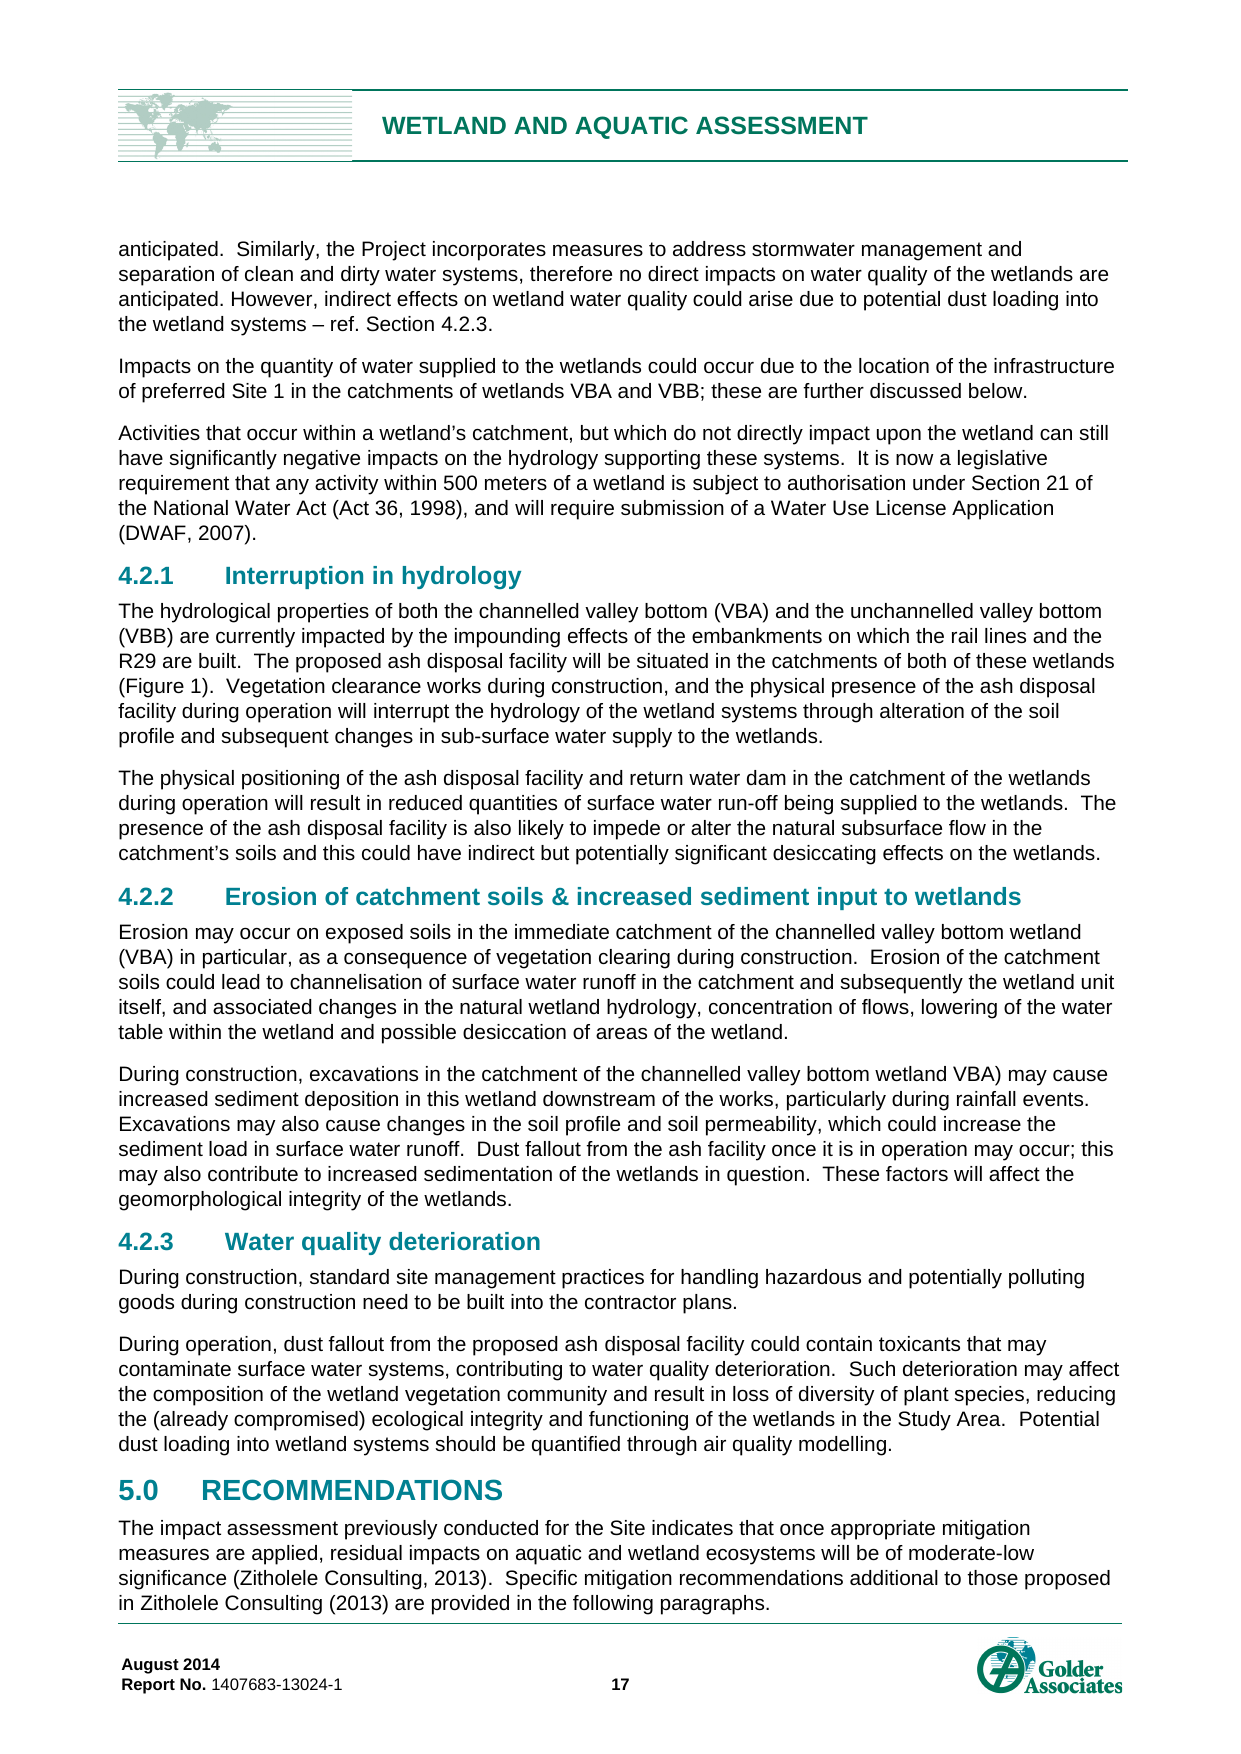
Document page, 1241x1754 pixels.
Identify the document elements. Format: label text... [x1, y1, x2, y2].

subtitle Water quality deterioration [118, 1227, 1122, 1256]
picture [118, 90, 353, 161]
text Activities that occur within a wetland’s catchment, but which do not directly impact upon the wetland can still have significantly negative impacts on the hydrology supporting these systems. It is now a legislative requirement that any activity within 500 meters of a wetland is subject to authorisation under Section 21 of the National Water Act (Act 36, 1998), and will require submission of a Water Use License Application . [118, 419, 1122, 544]
text The physical positioning of the ash disposal facility and return water dam in the catchment of the wetlands during operation will result in reduced quantities of surface water run-off being supplied to the wetlands. The presence of the ash disposal facility is also likely to impede or alter the natural subsurface flow in the catchment’s soils and this could have indirect but potentially significant desiccating effects on the wetlands. [118, 765, 1122, 865]
subtitle Erosion of catchment soils & increased sediment input to wetlands [118, 882, 1122, 910]
text During construction, excavations in the catchment of the channelled valley bottom wetland VBA) may cause increased sediment deposition in this wetland downstream of the works, particularly during rainfall events. Excavations may also cause changes in the soil profile and soil permeability, which could increase the sediment load in surface water runoff. Dust fallout from the ash facility once it is in operation may occur; this may also contribute to increased sedimentation of the wetlands in question. These factors will affect the geomorphological integrity of the wetlands. [118, 1060, 1122, 1210]
subtitle Recommendations [118, 1472, 1122, 1506]
text Impacts on the quantity of water supplied to the wetlands could occur due to the location of the infrastructure of preferred Site 1 in the catchments of wetlands VBA and VBB; these are further discussed below. [118, 353, 1122, 403]
text During construction, standard site management practices for handling hazardous and potentially polluting goods during construction need to be built into the contractor plans. [118, 1264, 1122, 1314]
picture [976, 1637, 1123, 1694]
text The impact assessment previously conducted for the Site indicates that once appropriate mitigation measures are applied, residual impacts on aquatic and wetland ecosystems will be of moderate-low significance . Specific mitigation recommendations additional to those proposed in Zitholele Consulting (2013) are provided in the following paragraphs. [118, 1514, 1122, 1614]
text The hydrological properties of both the channelled valley bottom (VBA) and the unchannelled valley bottom (VBB) are currently impacted by the impounding effects of the embankments on which the rail lines and the R29 are built. The proposed ash disposal facility will be situated in the catchments of both of these wetlands (Figure 1). Vegetation clearance works during construction, and the physical presence of the ash disposal facility during operation will interrupt the hydrology of the wetland systems through alteration of the soil profile and subsequent changes in sub-surface water supply to the wetlands. [118, 598, 1122, 748]
subtitle Interruption in hydrology [118, 561, 1122, 590]
text During operation, dust fallout from the proposed ash disposal facility could contain toxicants that may contaminate surface water systems, contributing to water quality deterioration. Such deterioration may affect the composition of the wetland vegetation community and result in loss of diversity of plant species, reducing the (already compromised) ecological integrity and functioning of the wetlands in the Study Area. Potential dust loading into wetland systems should be quantified through air quality modelling. [118, 1331, 1122, 1456]
text Erosion may occur on exposed soils in the immediate catchment of the channelled valley bottom wetland (VBA) in particular, as a consequence of vegetation clearing during construction. Erosion of the catchment soils could lead to channelisation of surface water runoff in the catchment and subsequently the wetland unit itself, and associated changes in the natural wetland hydrology, concentration of flows, lowering of the water table within the wetland and possible desiccation of areas of the wetland. [118, 919, 1122, 1044]
